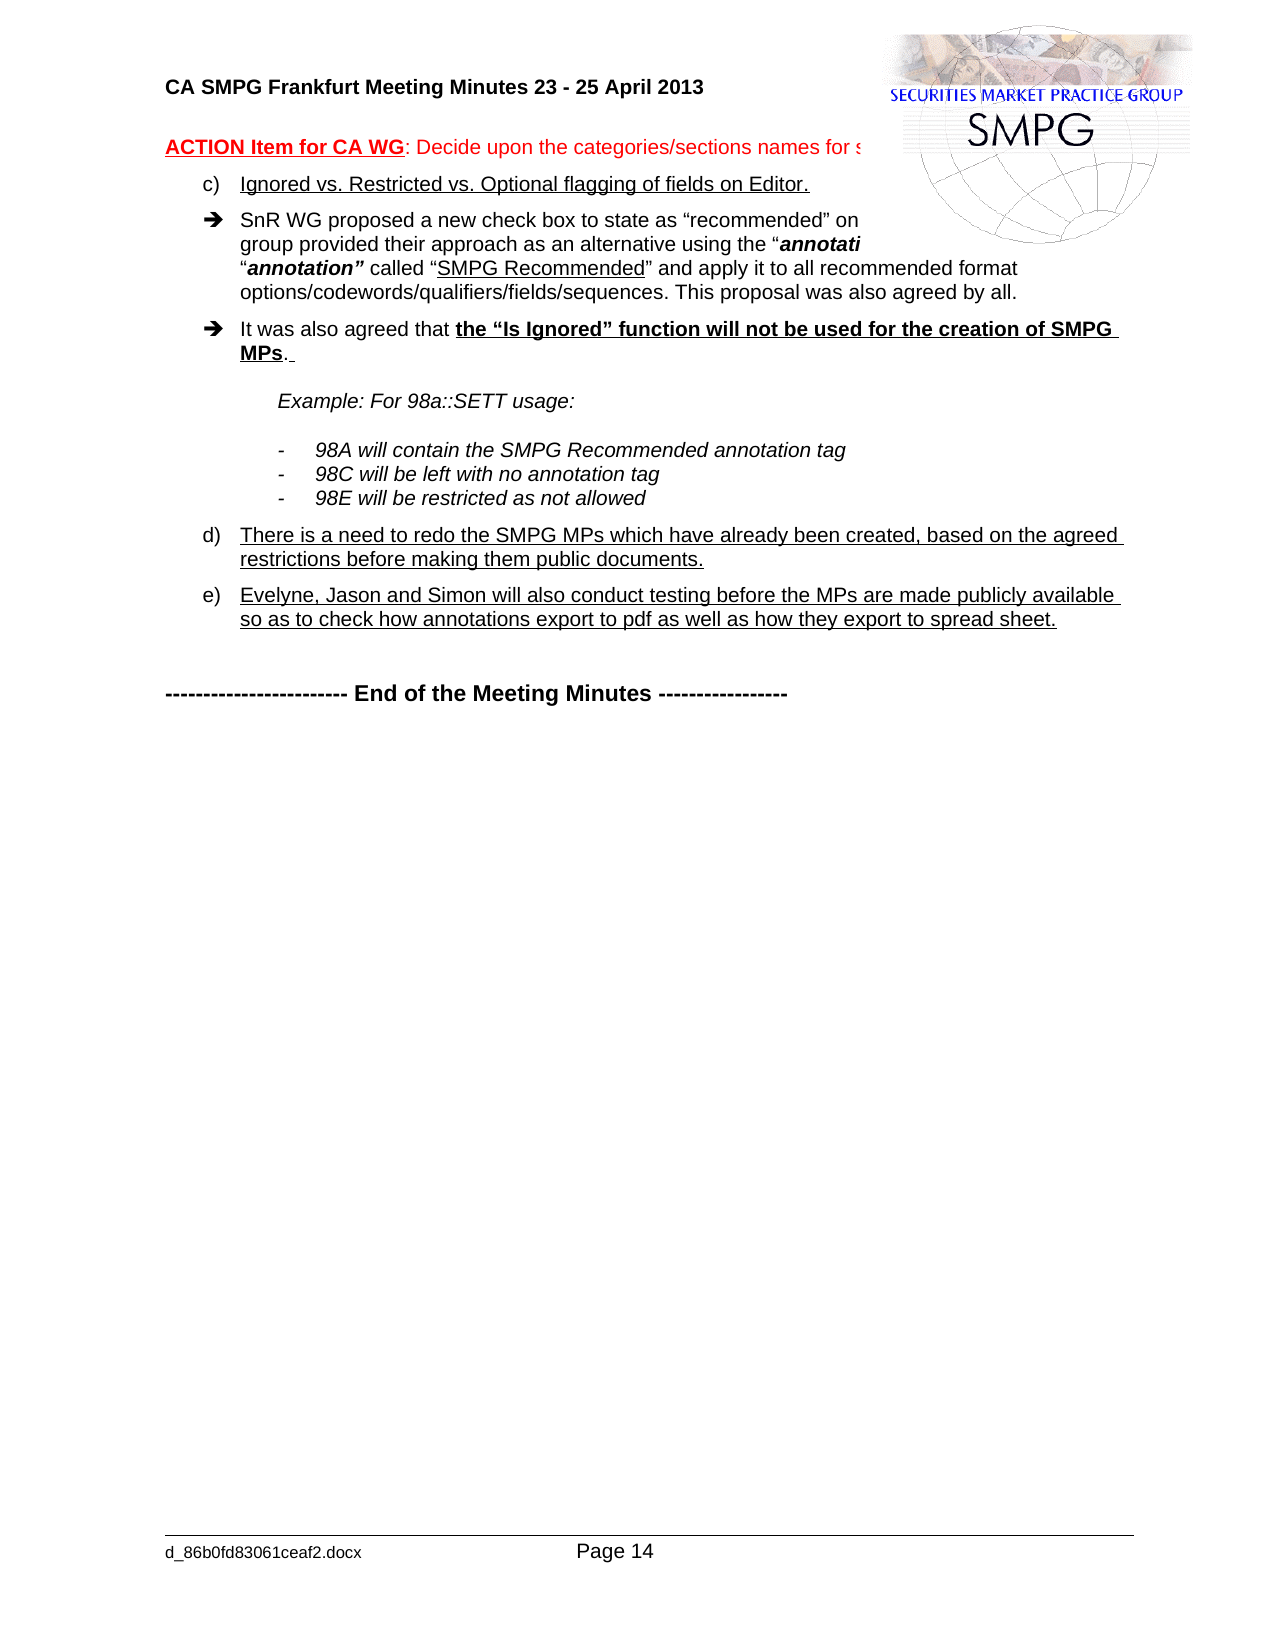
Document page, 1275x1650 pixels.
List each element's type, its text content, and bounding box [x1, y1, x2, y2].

list There is a need to redo the SMPG MPs which have already been created, based on the agreed restrictions before making them public documents. [202, 523, 1134, 571]
text ACTION Item for CA WG: Decide upon the categories/sections names for structuring CA MPs [165, 135, 860, 159]
picture [860, 13, 1218, 256]
text Example: For 98a::SETT usage: [202, 389, 1134, 413]
list It was also agreed that the “Is Ignored” function will not be used for the creation of SMPG MPs. [202, 316, 1134, 364]
list 98C will be left with no annotation tag [277, 462, 1134, 486]
list Evelyne, Jason and Simon will also conduct testing before the MPs are made publicly available so as to check how annotations export to pdf as well as how they export to spread sheet. [202, 583, 1134, 631]
list SnR WG proposed a new check box to state as “recommended” on the editor. However, the IF group provided their approach as an alternative using the “annotation” tags. Create a generic “annotation” called “SMPG Recommended” and apply it to all recommended format options/codewords/qualifiers/fields/sequences. This proposal was also agreed by all. [202, 208, 1134, 304]
list Ignored vs. Restricted vs. Optional flagging of fields on Editor. [202, 171, 860, 195]
text ------------------------ End of the Meeting Minutes ----------------- [165, 680, 1134, 706]
list 98E will be restricted as not allowed [277, 486, 1134, 510]
list 98A will contain the SMPG Recommended annotation tag [277, 438, 1134, 462]
